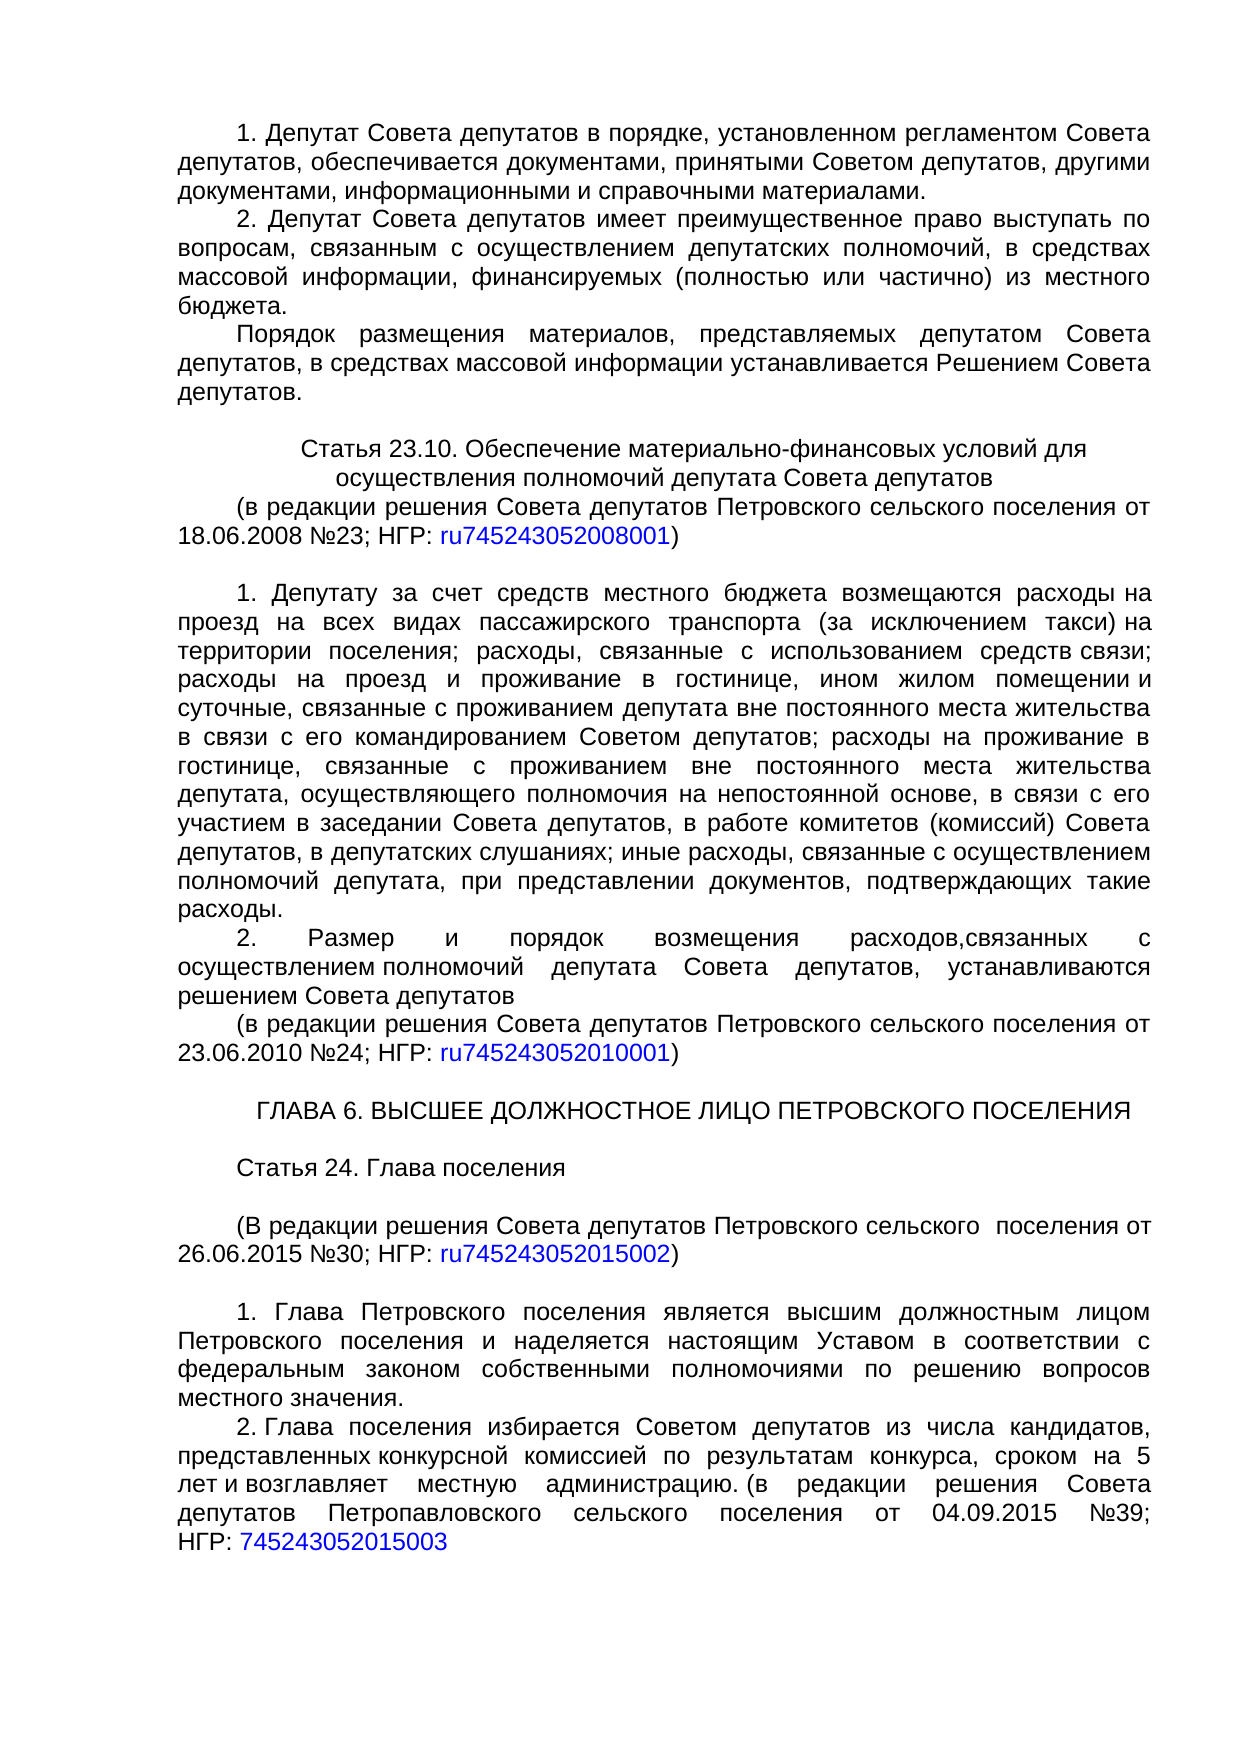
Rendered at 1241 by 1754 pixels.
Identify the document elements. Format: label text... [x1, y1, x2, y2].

text 1. Депутат Совета депутатов в порядке, установленном регламентом Совета депутатов, обеспечивается документами, принятыми Советом депутатов, другими документами, информационными и справочными материалами. [177, 118, 1152, 204]
text Порядок размещения материалов, представляемых депутатом Совета депутатов, в средствах массовой информации устанавливается Решением Совета депутатов. [177, 319, 1152, 406]
text Статья 24. Глава поселения [177, 1153, 1152, 1182]
text 1. Глава Петровского поселения является высшим должностным лицом Петровского поселения и наделяется настоящим Уставом в соответствии с федеральным законом собственными полномочиями по решению вопросов местного значения. [177, 1297, 1152, 1412]
text 2. Депутат Совета депутатов имеет преимущественное право выступать по вопросам, связанным с осуществлением депутатских полномочий, в средствах массовой информации, финансируемых (полностью или частично) из местного бюджета. [177, 204, 1152, 319]
text (В редакции решения Совета депутатов Петровского сельского поселения от 26.06.2015 №30; НГР: ru745243052015002) [177, 1211, 1152, 1268]
text ГЛАВА 6. ВЫСШЕЕ ДОЛЖНОСТНОЕ ЛИЦО ПЕТРОВСКОГО ПОСЕЛЕНИЯ [177, 1096, 1152, 1124]
text (в редакции решения Совета депутатов Петровского сельского поселения от 23.06.2010 №24; НГР: ru745243052010001) [177, 1009, 1152, 1067]
text (в редакции решения Совета депутатов Петровского сельского поселения от 18.06.2008 №23; НГР: ru745243052008001) [177, 492, 1152, 549]
text 1. Депутату за счет средств местного бюджета возмещаются расходы на проезд на всех видах пассажирского транспорта (за исключением такси) на территории поселения; расходы, связанные с использованием средств связи; расходы на проезд и проживание в гостинице, ином жилом помещении и суточные, связанные с проживанием депутата вне постоянного места жительства в связи с его командированием Советом депутатов; расходы на проживание в гостинице, связанные с проживанием вне постоянного места жительства депутата, осуществляющего полномочия на непостоянной основе, в связи с его участием в заседании Совета депутатов, в работе комитетов (комиссий) Совета депутатов, в депутатских слушаниях; иные расходы, связанные с осуществлением полномочий депутата, при представлении документов, подтверждающих такие расходы. [177, 578, 1152, 923]
text 2. Размер и порядок возмещения расходов,связанных с осуществлением полномочий депутата Совета депутатов, устанавливаются решением Совета депутатов [177, 923, 1152, 1009]
text Статья 23.10. Обеспечение материально-финансовых условий для осуществления полномочий депутата Совета депутатов [177, 434, 1152, 492]
text 2. Глава поселения избирается Советом депутатов из числа кандидатов, представленных конкурсной комиссией по результатам конкурса, сроком на 5 лет и возглавляет местную администрацию. (в редакции решения Совета депутатов Петропавловского сельского поселения от 04.09.2015 №39; НГР: 745243052015003 [177, 1412, 1152, 1556]
